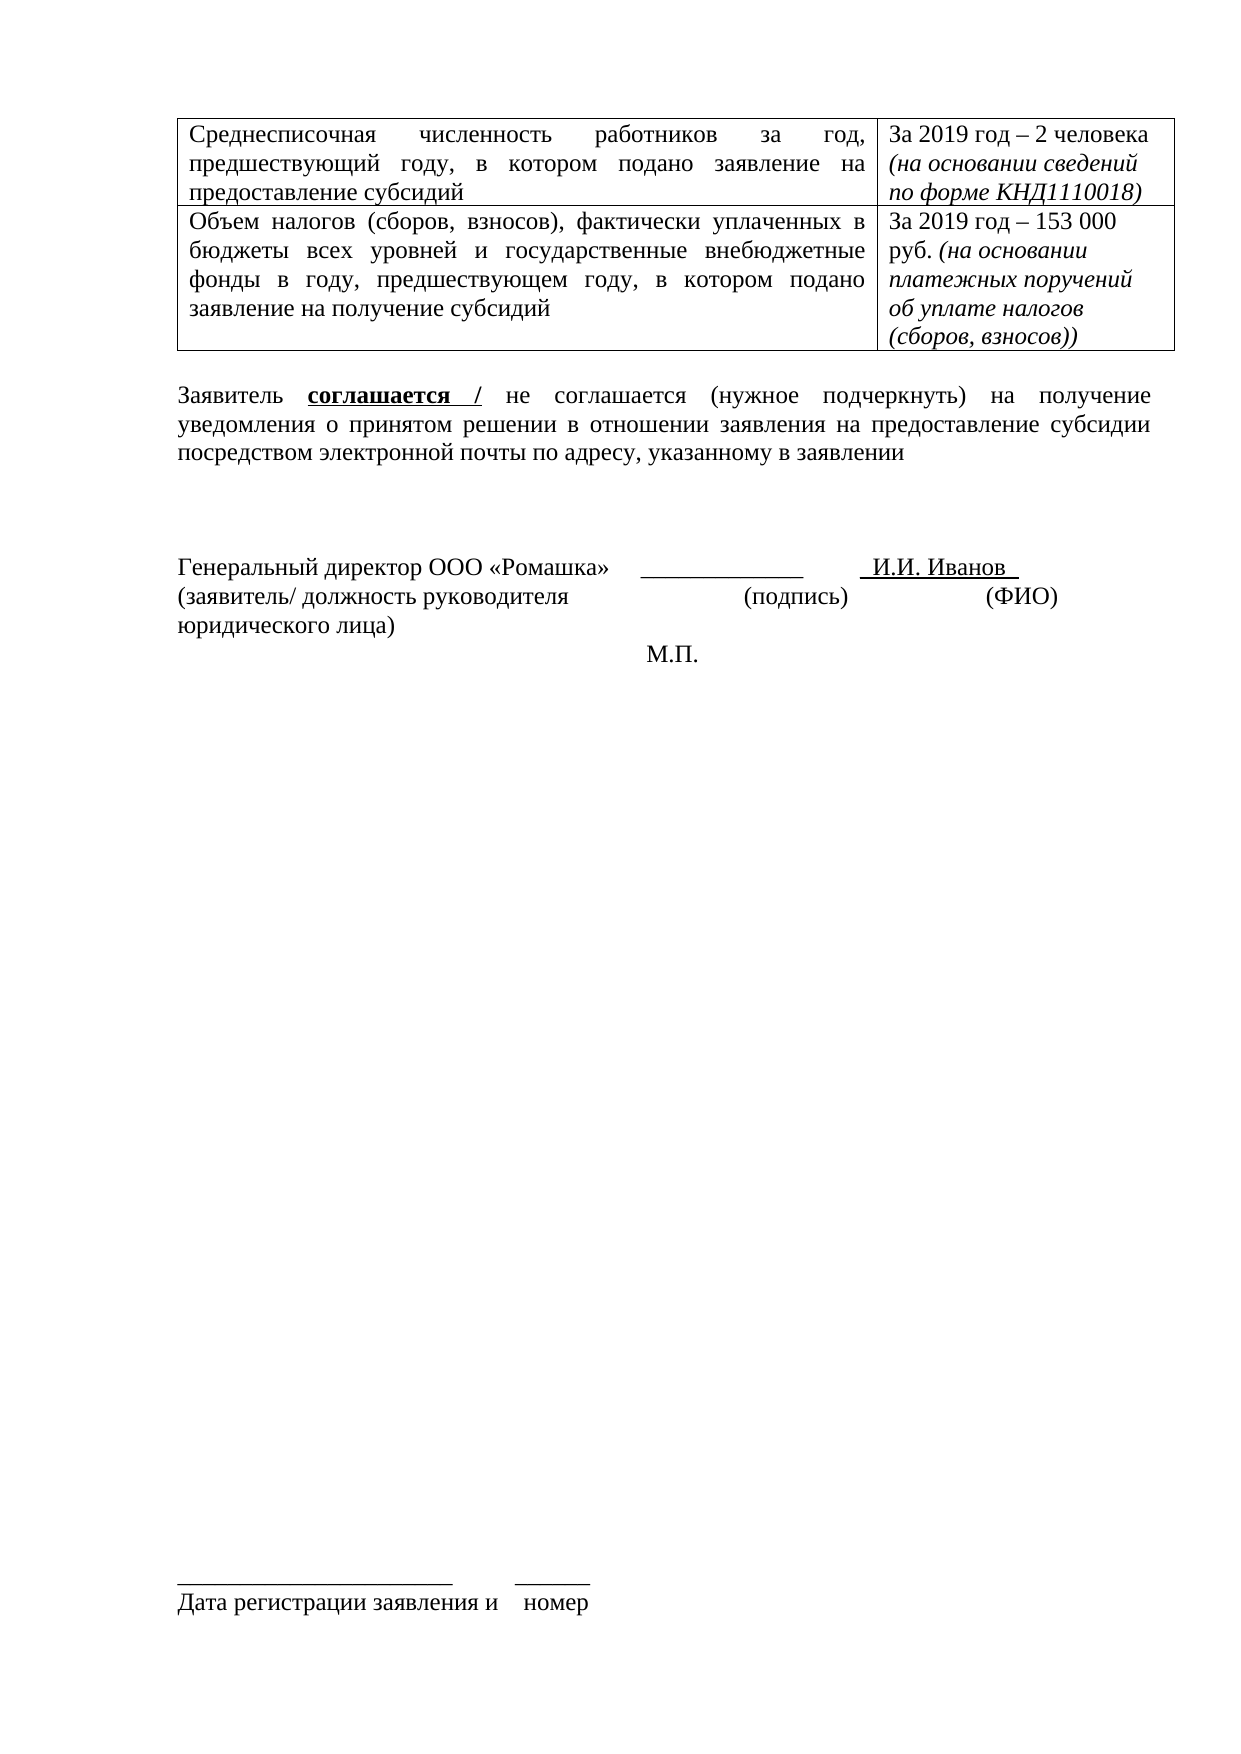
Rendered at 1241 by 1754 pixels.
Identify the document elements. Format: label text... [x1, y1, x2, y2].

table_cell За 2019 год – 153 000 руб. (на основании платежных поручений об уплате налогов (сборов, взносов)) [878, 206, 1174, 350]
text Генеральный директор ООО «Ромашка» _____________ _И.И. Иванов_ [177, 552, 1152, 581]
text ______________________ ______ [177, 1559, 1152, 1587]
table_cell За 2019 год – 2 человека (на основании сведений по форме КНД1110018) [878, 119, 1174, 205]
text М.П. [177, 639, 1152, 667]
text (заявитель/ должность руководителя (подпись) (ФИО) [177, 581, 1152, 610]
text юридического лица) [177, 610, 1152, 639]
table_cell Объем налогов (сборов, взносов), фактически уплаченных в бюджеты всех уровней и государственные внебюджетные фонды в году, предшествующем году, в котором подано заявление на получение субсидий [178, 206, 877, 350]
text Дата регистрации заявления и номер [177, 1587, 1152, 1616]
table_cell Среднесписочная численность работников за год, предшествующий году, в котором подано заявление на предоставление субсидий [178, 119, 877, 205]
text Заявитель соглашается / не соглашается (нужное подчеркнуть) на получение уведомления о принятом решении в отношении заявления на предоставление субсидии посредством электронной почты по адресу, указанному в заявлении [177, 380, 1152, 466]
